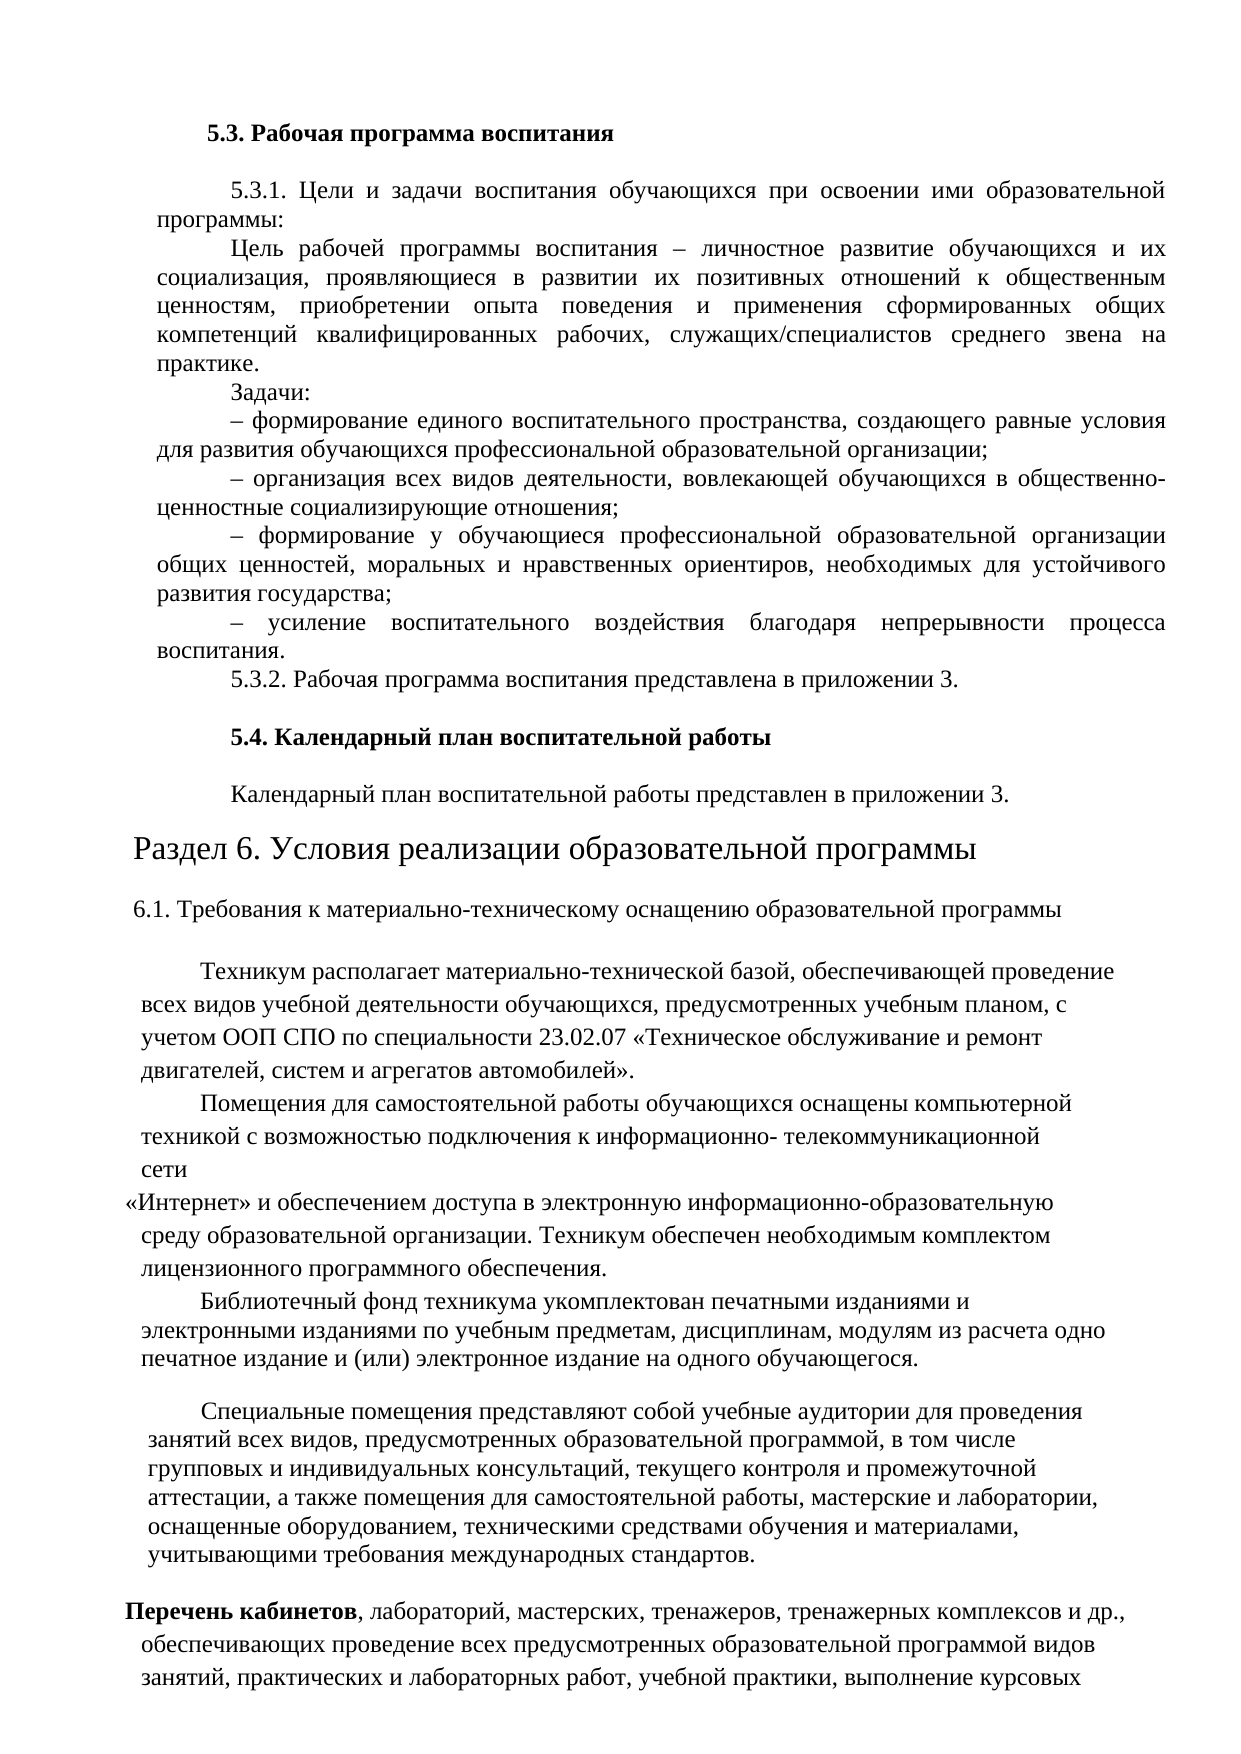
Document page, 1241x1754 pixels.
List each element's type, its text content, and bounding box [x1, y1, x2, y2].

text 5.3. Рабочая программа воспитания [133, 118, 1167, 147]
text Задачи: [157, 377, 1167, 406]
text 5.3.2. Рабочая программа воспитания представлена в приложении 3. [157, 664, 1167, 693]
text «Интернет» и обеспечением доступа в электронную информационно-образовательную среду образовательной организации. Техникум обеспечен необходимым комплектом лицензионного программного обеспечения. [125, 1187, 1066, 1282]
text – формирование единого воспитательного пространства, создающего равные условия для развития обучающихся профессиональной образовательной организации; [157, 406, 1167, 463]
text – формирование у обучающиеся профессиональной образовательной организации общих ценностей, моральных и нравственных ориентиров, необходимых для устойчивого развития государства; [157, 521, 1167, 607]
text Техникум располагает материально-технической базой, обеспечивающей проведение всех видов учебной деятельности обучающихся, предусмотренных учебным планом, с учетом ООП СПО по специальности 23.02.07 «Техническое обслуживание и ремонт двигателей, систем и агрегатов автомобилей». [141, 956, 1124, 1084]
list 6.1. Требования к материально-техническому оснащению образовательной программы [133, 894, 1167, 923]
text 5.4. Календарный план воспитательной работы [157, 722, 1167, 751]
text – усиление воспитательного воздействия благодаря непрерывности процесса воспитания. [157, 607, 1167, 664]
text Специальные помещения представляют собой учебные аудитории для проведения занятий всех видов, предусмотренных образовательной программой, в том числе групповых и индивидуальных консультаций, текущего контроля и промежуточной аттестации, а также помещения для самостоятельной работы, мастерские и лаборатории, оснащенные оборудованием, техническими средствами обучения и материалами, учитывающими требования международных стандартов. [132, 1396, 1131, 1568]
text – организация всех видов деятельности, вовлекающей обучающихся в общественно-ценностные социализирующие отношения; [157, 463, 1167, 521]
text Помещения для самостоятельной работы обучающихся оснащены компьютерной техникой с возможностью подключения к информационно- телекоммуникационной сети [141, 1088, 1089, 1183]
list Раздел 6. Условия реализации образовательной программы [133, 837, 1167, 866]
text Цель рабочей программы воспитания – личностное развитие обучающихся и их социализация, проявляющиеся в развитии их позитивных отношений к общественным ценностям, приобретении опыта поведения и применения сформированных общих компетенций квалифицированных рабочих, служащих/специалистов среднего звена на практике. [157, 233, 1167, 377]
text Календарный план воспитательной работы представлен в приложении 3. [157, 779, 1167, 808]
text Библиотечный фонд техникума укомплектован печатными изданиями и электронными изданиями по учебным предметам, дисциплинам, модулям из расчета одно печатное издание и (или) электронное издание на одного обучающегося. [141, 1286, 1124, 1372]
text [125, 1596, 1140, 1691]
text 5.3.1. Цели и задачи воспитания обучающихся при освоении ими образовательной программы: [157, 176, 1167, 233]
